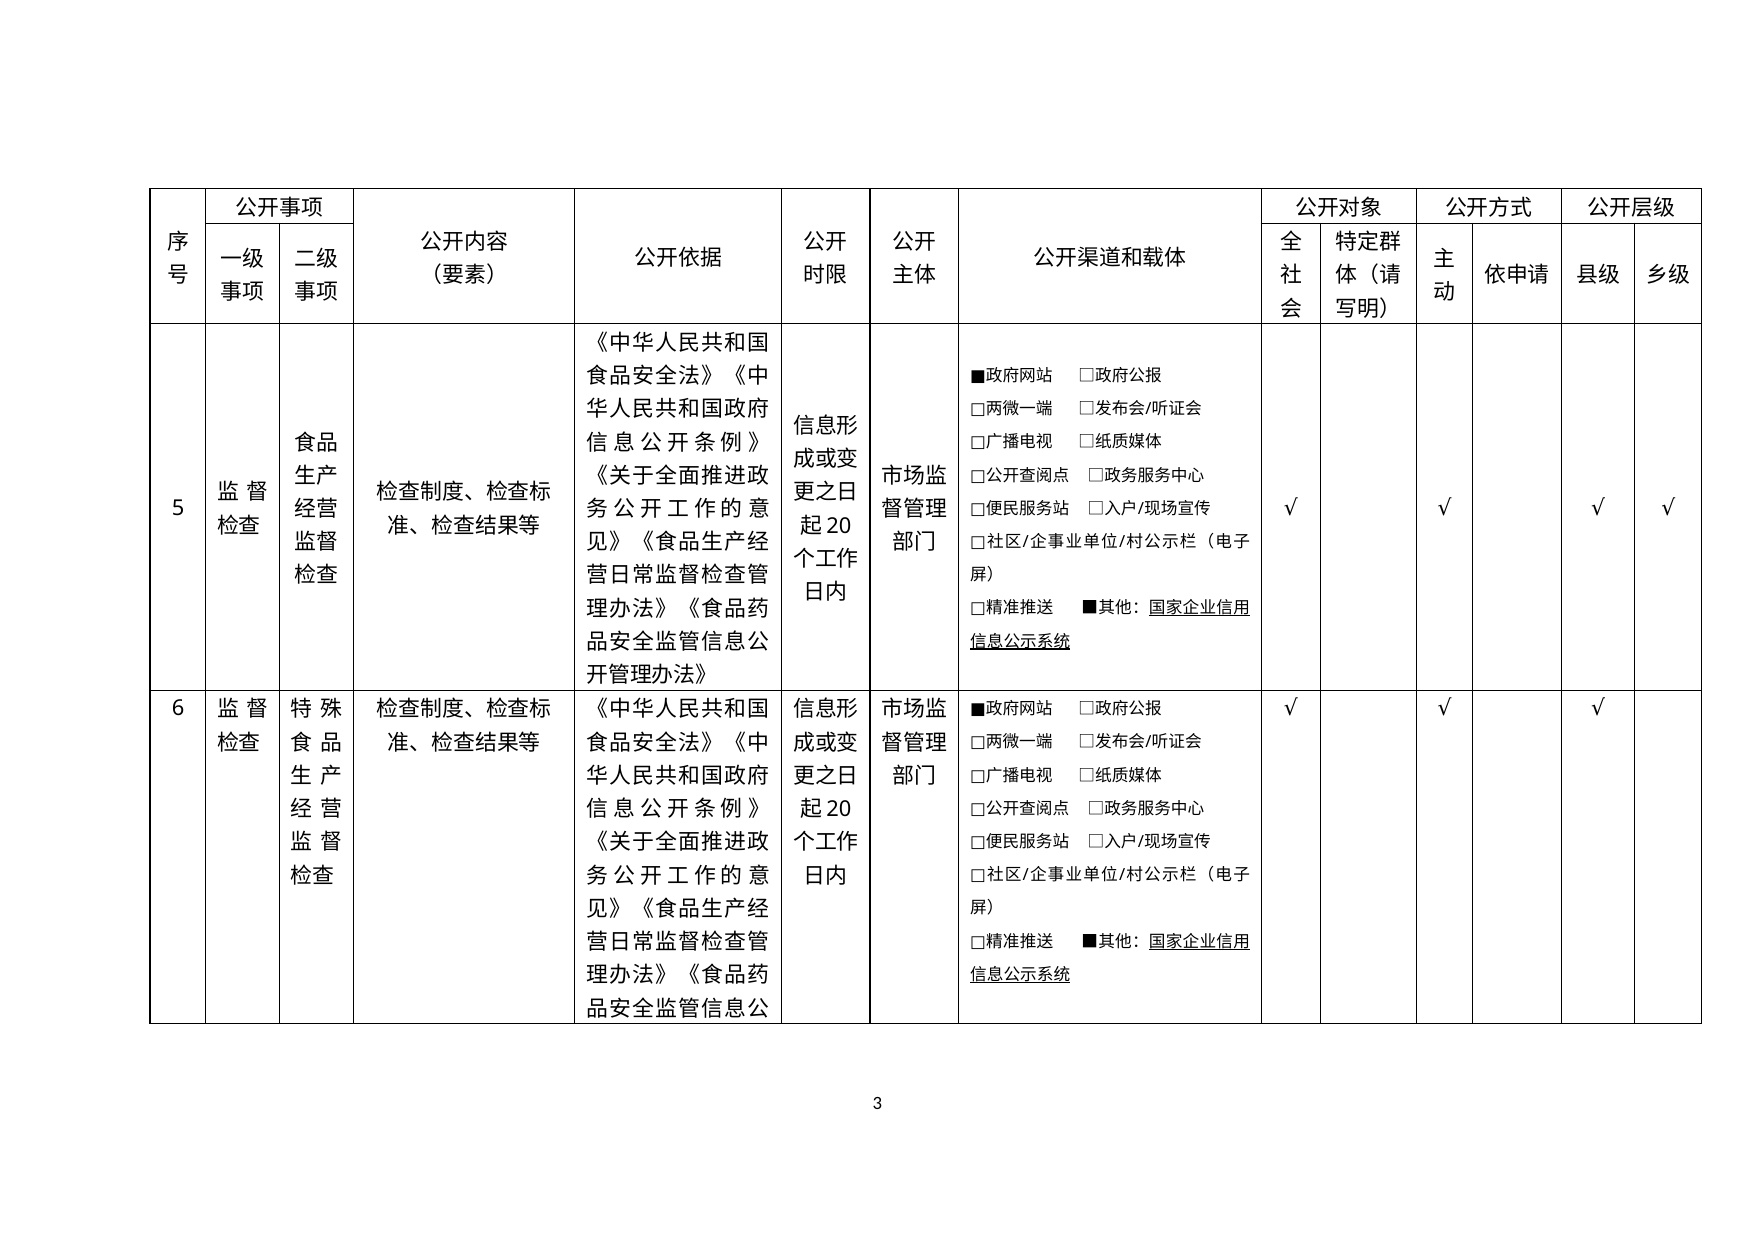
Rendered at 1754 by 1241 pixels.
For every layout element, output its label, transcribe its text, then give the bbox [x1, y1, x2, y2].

table_cell [1321, 691, 1416, 1023]
table_cell 乡级 [1635, 224, 1701, 323]
table_cell ■政府网站 □政府公报 □两微一端 □发布会/听证会 □广播电视 □纸质媒体 □公开查阅点 □政务服务中心 □便民服务站 □入户/现场宣传 □社区/企事业单位/村公示栏（电子屏） □精准推送 ■其他：国家企业信用信息公示系统 [959, 324, 1261, 690]
table_header 公开内容 （要素） [354, 189, 574, 323]
table_cell 监督检查 [206, 324, 279, 690]
table_cell 监督检查 [206, 691, 279, 1023]
table_cell 信息形成或变更之日起20个工作日内 [782, 691, 869, 1023]
table_header 公开 时限 [782, 189, 869, 323]
table_header 公开事项 [206, 189, 353, 222]
table_cell 特殊食品生产经营监督检查 [280, 691, 353, 1023]
table_cell [1473, 691, 1561, 1023]
table_cell √ [1262, 691, 1320, 1023]
table_cell 特定群体（请写明） [1321, 224, 1416, 323]
table_cell 全社会 [1262, 224, 1320, 323]
table_cell 市场监督管理部门 [871, 691, 958, 1023]
table_cell √ [1417, 691, 1472, 1023]
table_header 序号 [151, 189, 205, 323]
table_cell √ [1635, 324, 1701, 690]
table_cell 二级事项 [280, 224, 353, 323]
table_cell 检查制度、检查标准、检查结果等 [354, 324, 574, 690]
table_header 公开层级 [1562, 189, 1701, 222]
table_header 公开对象 [1262, 189, 1416, 222]
table_header 公开依据 [575, 189, 781, 323]
table_cell 县级 [1562, 224, 1634, 323]
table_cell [575, 691, 781, 1023]
table_cell [1473, 324, 1561, 690]
table_cell [1635, 691, 1701, 1023]
table_header 公开方式 [1417, 189, 1561, 222]
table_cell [959, 691, 1261, 1023]
table_cell √ [1562, 691, 1634, 1023]
table_header 公开 主体 [871, 189, 958, 323]
table_cell 信息形成或变更之日起20个工作日内 [782, 324, 869, 690]
table_cell 一级事项 [206, 224, 279, 323]
table_cell 6 [151, 691, 205, 1023]
table_cell 依申请 [1473, 224, 1561, 323]
table_cell √ [1262, 324, 1320, 690]
table_cell 市场监督管理部门 [871, 324, 958, 690]
table_cell [1321, 324, 1416, 690]
table_cell √ [1417, 324, 1472, 690]
table_cell 5 [151, 324, 205, 690]
table_cell 主动 [1417, 224, 1472, 323]
table_cell √ [1562, 324, 1634, 690]
table_cell 检查制度、检查标准、检查结果等 [354, 691, 574, 1023]
table_cell 《中华人民共和国食品安全法》《中华人民共和国政府信息公开条例》《关于全面推进政务公开工作的意见》《食品生产经营日常监督检查管理办法》《食品药品安全监管信息公开管理办法》 [575, 324, 781, 690]
table_cell 食品生产经营监督检查 [280, 324, 353, 690]
table_header 公开渠道和载体 [959, 189, 1261, 323]
